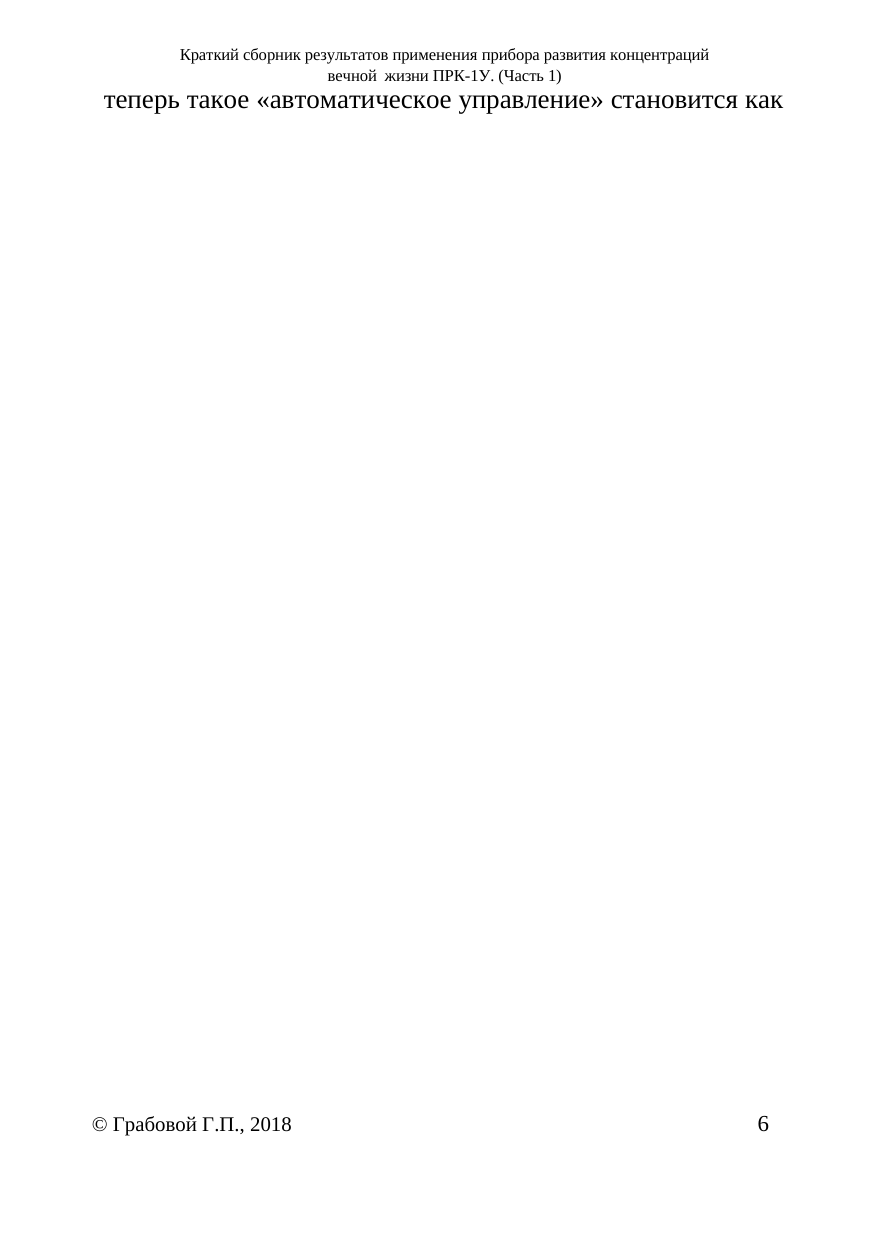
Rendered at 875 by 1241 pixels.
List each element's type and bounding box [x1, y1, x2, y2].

text [103, 83, 785, 114]
